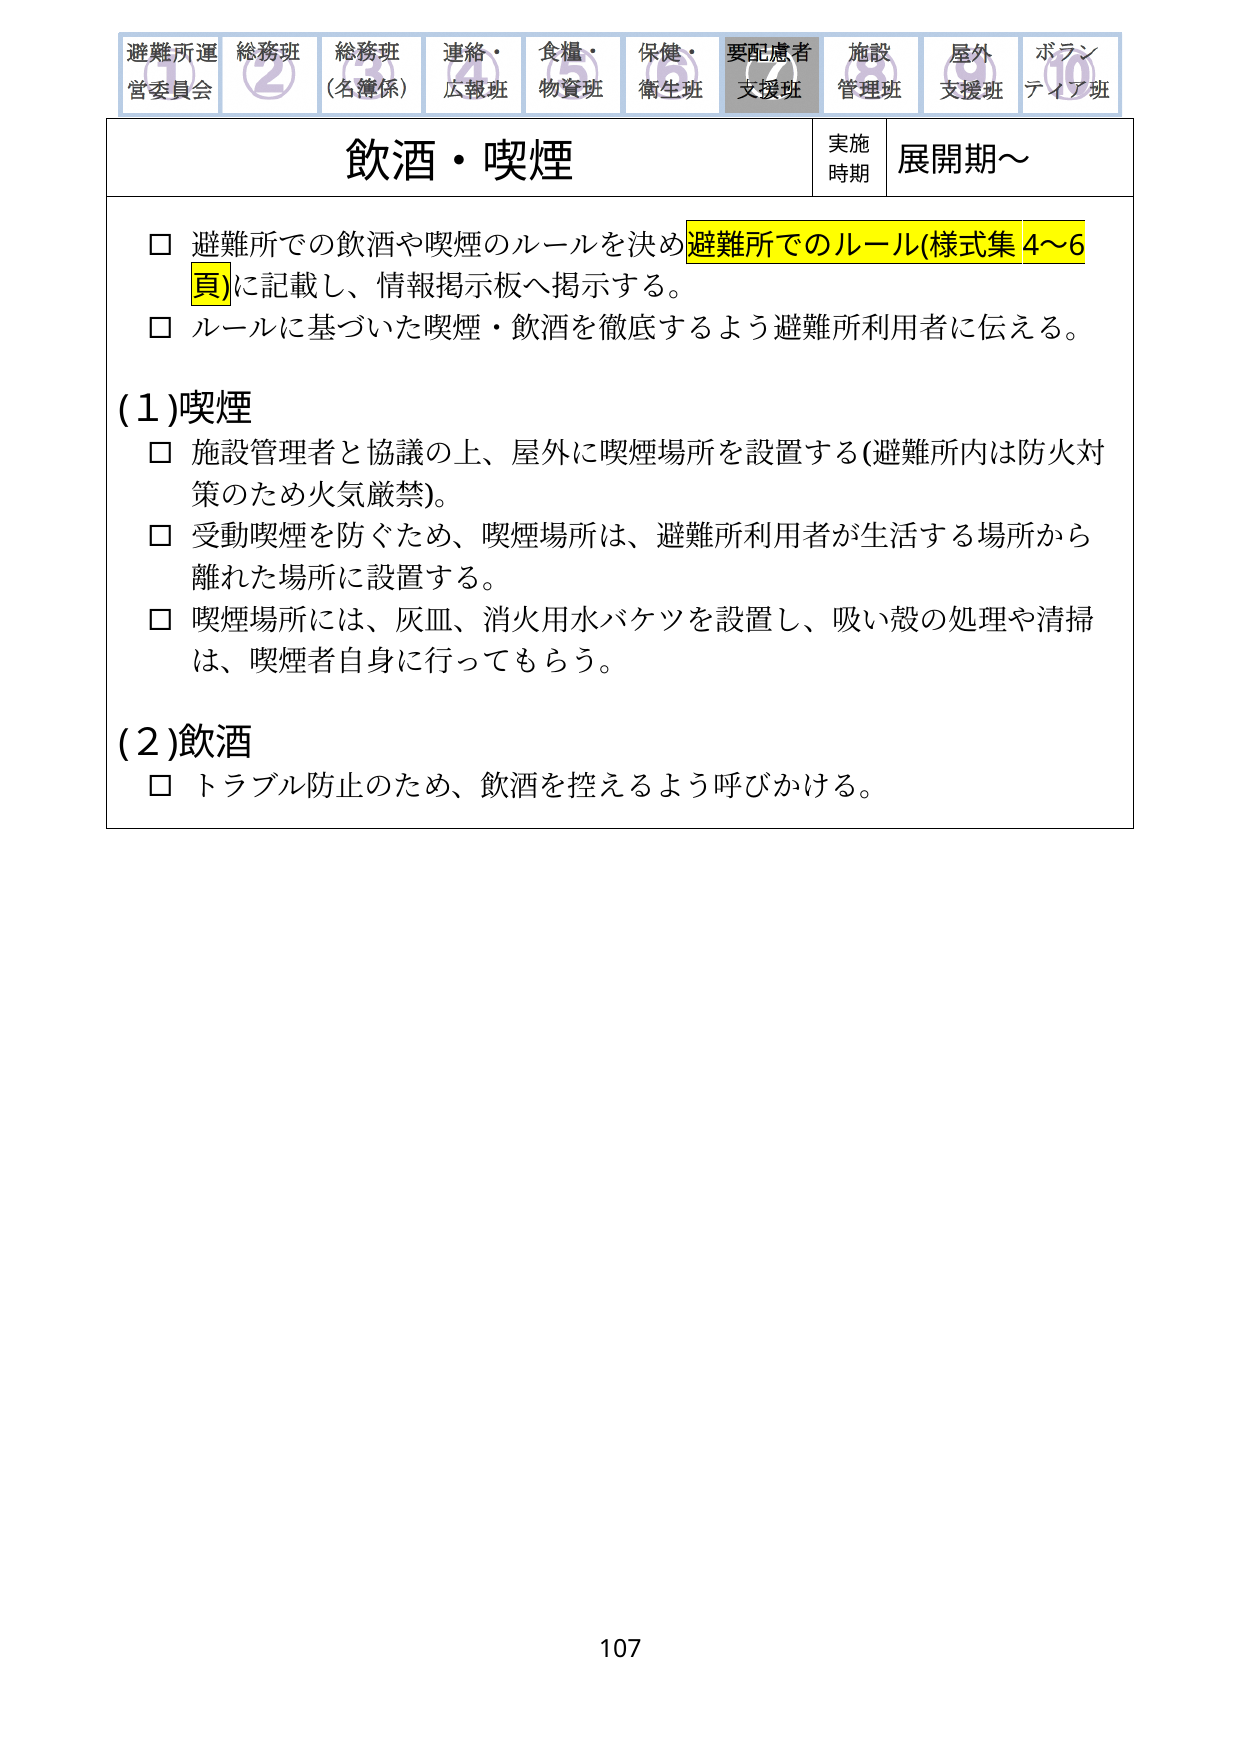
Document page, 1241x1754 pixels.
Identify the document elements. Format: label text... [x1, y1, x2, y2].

picture [118, 32, 1123, 117]
table_cell 飲酒・喫煙 [107, 119, 812, 196]
table_cell 実施時期 [813, 119, 886, 196]
table_cell 避難所での飲酒や喫煙のルールを決め避難所でのルール(様式集4～6頁)に記載し、情報掲示板へ掲示する。 ルールに基づいた喫煙・飲酒を徹底するよう避難所利用者に伝える。 (１)喫煙 施設管理者と協議の上、屋外に喫煙場所を設置する(避難所内は防火対策のため火気厳禁)。 受動喫煙を防ぐため、喫煙場所は、避難所利用者が生活する場所から離れた場所に設置する。 喫煙場所には、灰皿、消火用水バケツを設置し、吸い殻の処理や清掃は、喫煙者自身に行ってもらう。 (２)飲酒 トラブル防止のため、飲酒を控えるよう呼びかける。 [107, 197, 1133, 828]
table_cell 展開期～ [887, 119, 1133, 196]
